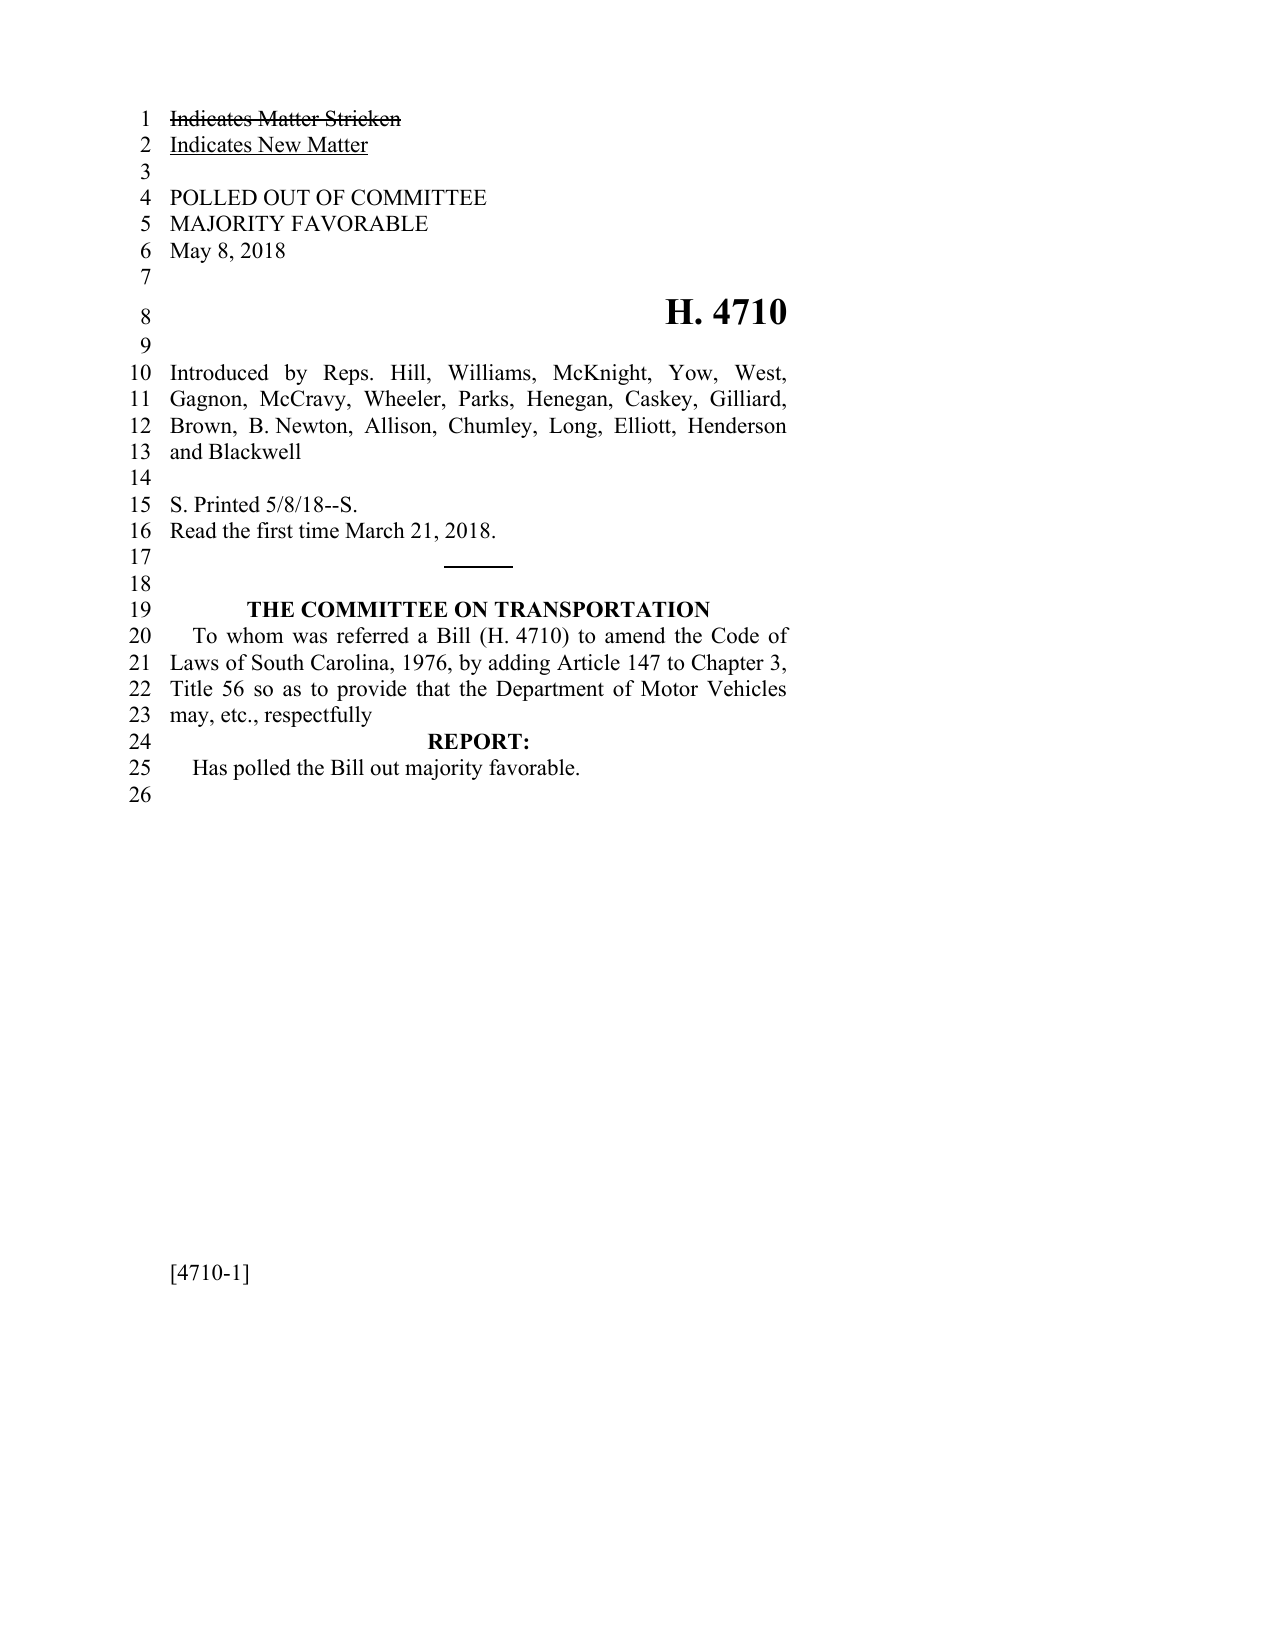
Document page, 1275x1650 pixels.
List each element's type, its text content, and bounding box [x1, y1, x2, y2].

text May 8, 2018 [169, 237, 787, 263]
text S. Printed 5/8/18--S. [169, 491, 787, 517]
text THE COMMITTEE ON TRANSPORTATION [169, 596, 787, 622]
text Has polled the Bill out majority favorable. [169, 754, 787, 781]
text POLLED OUT OF COMMITTEE [169, 184, 787, 210]
text To whom was referred a Bill (H. 4710) to amend the Code of Laws of South Carolina, 1976, by adding Article 147 to Chapter 3, Title 56 so as to provide that the Department of Motor Vehicles may, etc., respectfully [169, 622, 787, 728]
text Introduced by Reps. Hill, Williams, McKnight, Yow, West, Gagnon, McCravy, Wheeler, Parks, Henegan, Caskey, Gilliard, Brown, B. Newton, Allison, Chumley, Long, Elliott, Henderson and Blackwell [169, 359, 787, 464]
text Indicates New Matter [169, 131, 787, 158]
text Read the first time March 21, 2018. [169, 517, 787, 543]
text Indicates Matter Stricken [169, 105, 787, 131]
text REPORT: [169, 728, 787, 754]
text H. 4710 [169, 289, 787, 333]
text MAJORITY FAVORABLE [169, 210, 787, 237]
